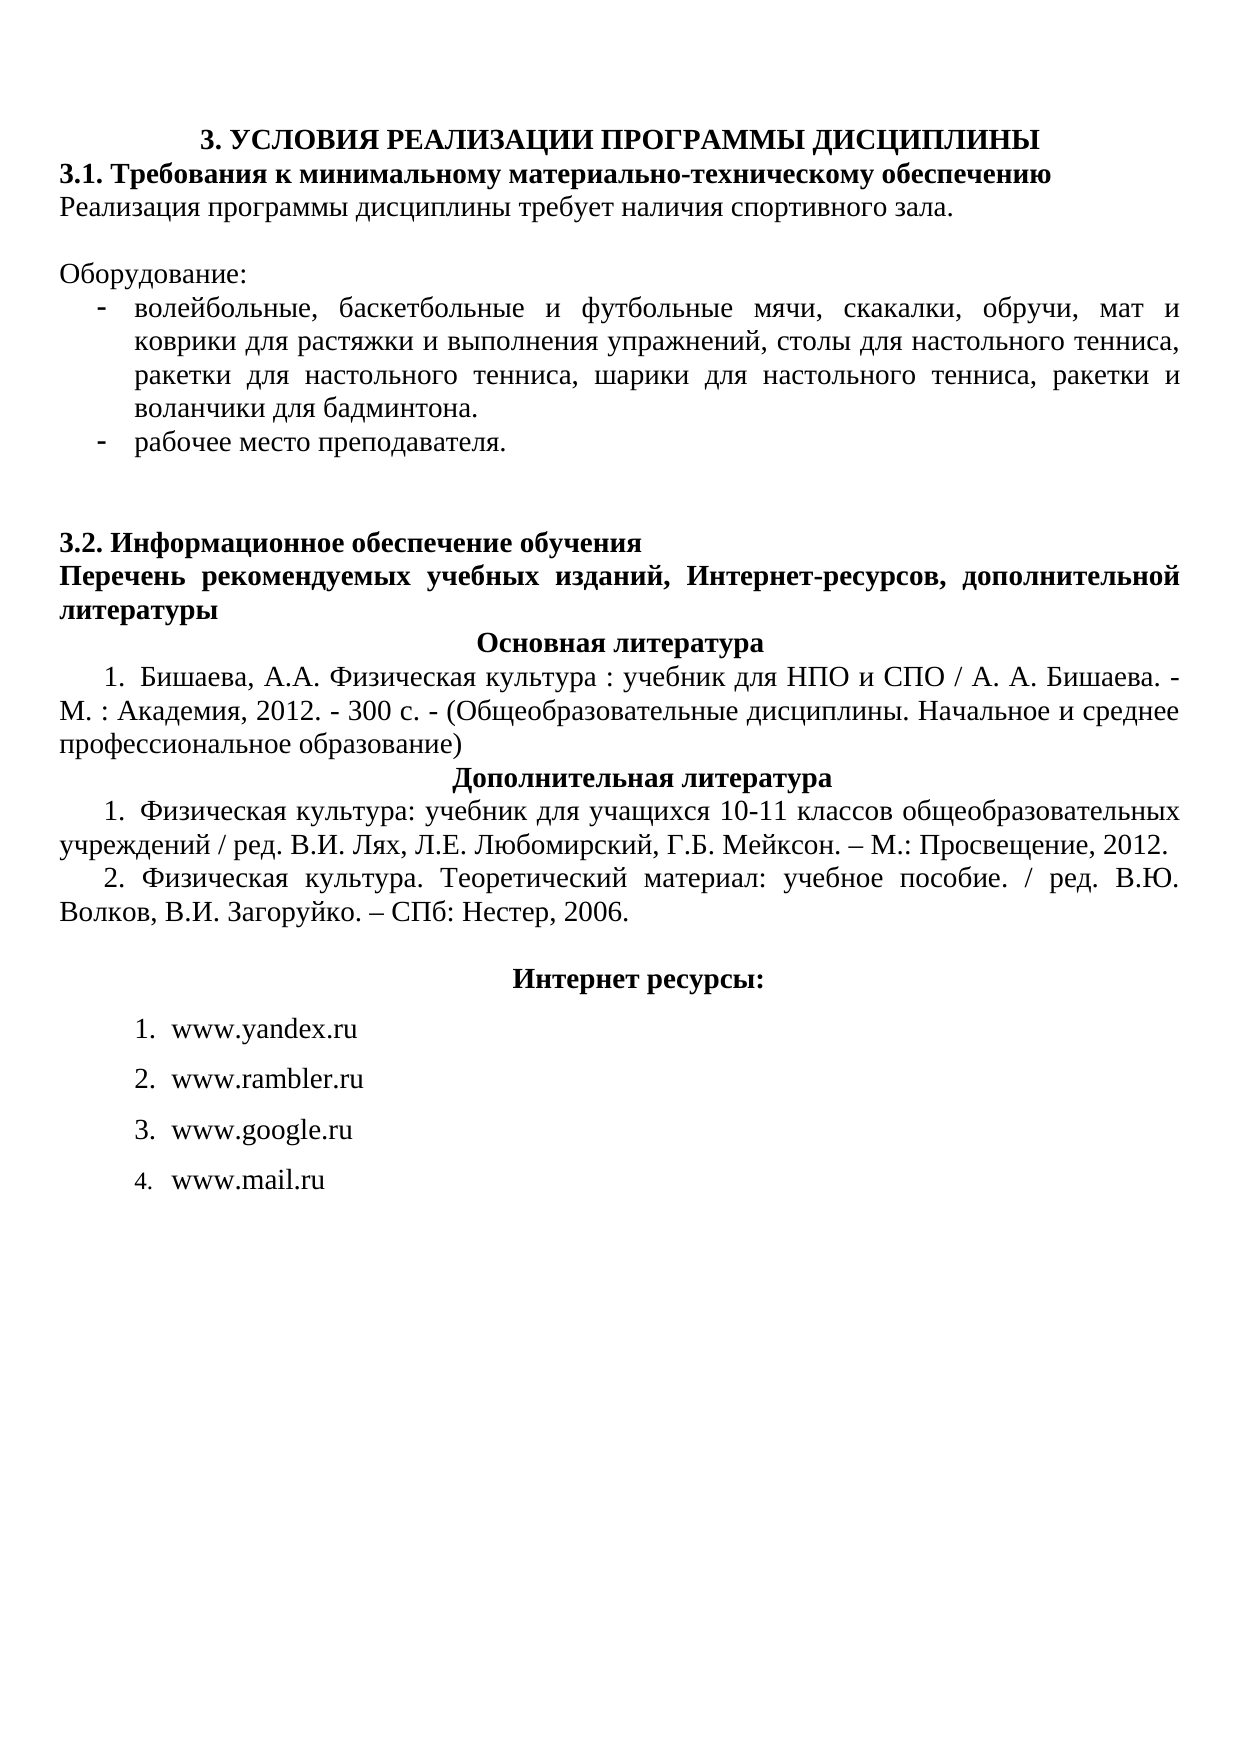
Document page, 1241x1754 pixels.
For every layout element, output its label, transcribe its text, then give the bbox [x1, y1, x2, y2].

text 1. Физическая культура: учебник для учащихся 10-11 классов общеобразовательных учреждений / ред. В.И. Лях, Л.Е. Любомирский, Г.Б. Мейксон. – М.: Просвещение, 2012. [59, 793, 1181, 860]
text 2. Физическая культура. Теоретический материал: учебное пособие. / ред. В.Ю. Волков, В.И. Загоруйко. – СПб: Нестер, 2006. [59, 860, 1181, 927]
list www.mail.ru [134, 1162, 1181, 1196]
text Реализация программы дисциплины требует наличия спортивного зала. [59, 189, 1181, 223]
text 3. условия реализации программы дисциплины [59, 122, 1181, 156]
list волейбольные, баскетбольные и футбольные мячи, скакалки, обручи, мат и коврики для растяжки и выполнения упражнений, столы для настольного тенниса, ракетки для настольного тенниса, шарики для настольного тенниса, ракетки и воланчики для бадминтона. [97, 290, 1181, 424]
text 3.2. Информационное обеспечение обучения [59, 525, 1181, 558]
list www.google.ru [134, 1112, 1181, 1145]
text 3.1. Требования к минимальному материально-техническому обеспечению [59, 156, 1181, 189]
text Оборудование: [59, 256, 1181, 290]
list www.yandex.ru [134, 1011, 1181, 1045]
text Перечень рекомендуемых учебных изданий, Интернет-ресурсов, дополнительной литературы [59, 558, 1181, 626]
text 1. Бишаева, А.А. Физическая культура : учебник для НПО и СПО / А. А. Бишаева. - М. : Академия, 2012. - 300 с. - (Общеобразовательные дисциплины. Начальное и среднее профессиональное образование) [59, 659, 1181, 760]
text Дополнительная литература [59, 760, 1181, 793]
text Основная литература [59, 626, 1181, 659]
list www.rambler.ru [134, 1062, 1181, 1095]
list рабочее место преподавателя. [97, 424, 1181, 458]
text Интернет ресурсы: [97, 961, 1181, 994]
